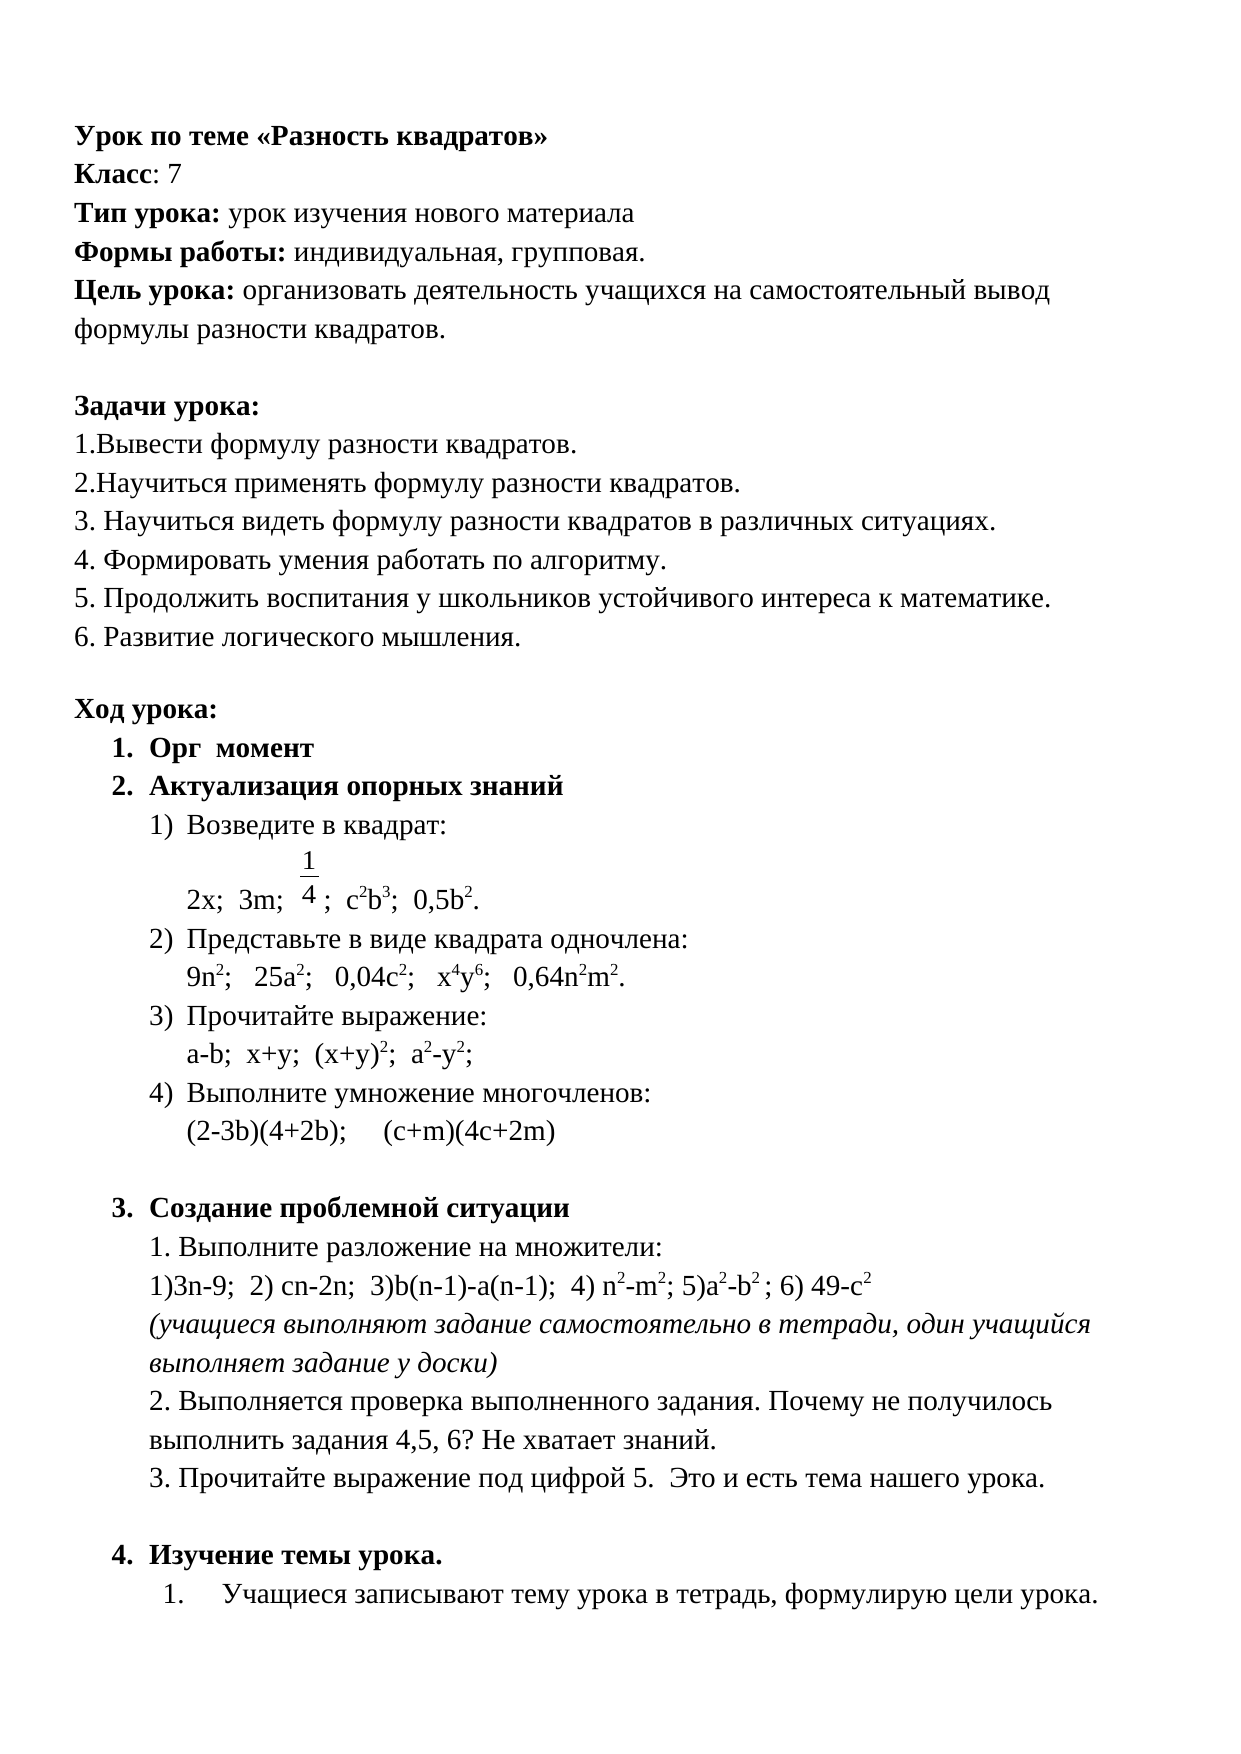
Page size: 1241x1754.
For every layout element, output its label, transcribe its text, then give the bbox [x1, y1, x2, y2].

list (2-3b)(4+2b); (c+m)(4c+2m) [186, 1113, 1152, 1147]
text Урок по теме «Разность квадратов» [74, 118, 1152, 152]
text 4. Формировать умения работать по алгоритму. [74, 542, 1152, 576]
text 5. Продолжить воспитания у школьников устойчивого интереса к математике. [74, 581, 1152, 614]
text 3. Научиться видеть формулу разности квадратов в различных ситуациях. [74, 503, 1152, 537]
text 6. Развитие логического мышления. [74, 619, 1152, 653]
list Прочитайте выражение: [149, 998, 1152, 1031]
text Формы работы: индивидуальная, групповая. [74, 234, 1152, 267]
text 2.Научиться применять формулу разности квадратов. [74, 465, 1152, 498]
list 2x; 3m; ; c2b3; 0,5b2. [186, 845, 1152, 916]
list Представьте в виде квадрата одночлена: [149, 921, 1152, 954]
list (учащиеся выполняют задание самостоятельно в тетради, один учащийся выполняет задание у доски) [149, 1306, 1152, 1378]
list 1. Выполните разложение на множители: [149, 1229, 1152, 1263]
list 3. Прочитайте выражение под цифрой 5. Это и есть тема нашего урока. [149, 1460, 1152, 1494]
list Орг момент [111, 730, 1152, 763]
list a-b; x+y; (x+y)2; a2-y2; [186, 1036, 1152, 1070]
text Цель урока: организовать деятельность учащихся на самостоятельный вывод формулы разности квадратов. [74, 272, 1152, 344]
list Актуализация опорных знаний [111, 768, 1152, 802]
list 2. Выполняется проверка выполненного задания. Почему не получилось выполнить задания 4,5, 6? Не хватает знаний. [149, 1383, 1152, 1455]
text Класс: 7 [74, 157, 1152, 190]
list Создание проблемной ситуации [111, 1191, 1152, 1224]
text Тип урока: урок изучения нового материала [74, 195, 1152, 229]
list Изучение темы урока. [111, 1537, 1152, 1571]
list Учащиеся записывают тему урока в тетрадь, формулирую цели урока. [162, 1576, 1152, 1609]
list 1)3n-9; 2) cn-2n; 3)b(n-1)-a(n-1); 4) n2-m2; 5)a2-b2 ; 6) 49-c2 [149, 1268, 1152, 1301]
text Ход урока: [74, 691, 1152, 725]
list Возведите в квадрат: [149, 807, 1152, 840]
text 1.Вывести формулу разности квадратов. [74, 426, 1152, 460]
list Выполните умножение многочленов: [149, 1075, 1152, 1108]
text Задачи урока: [74, 388, 1152, 421]
list 9n2; 25a2; 0,04c2; x4y6; 0,64n2m2. [186, 959, 1152, 993]
